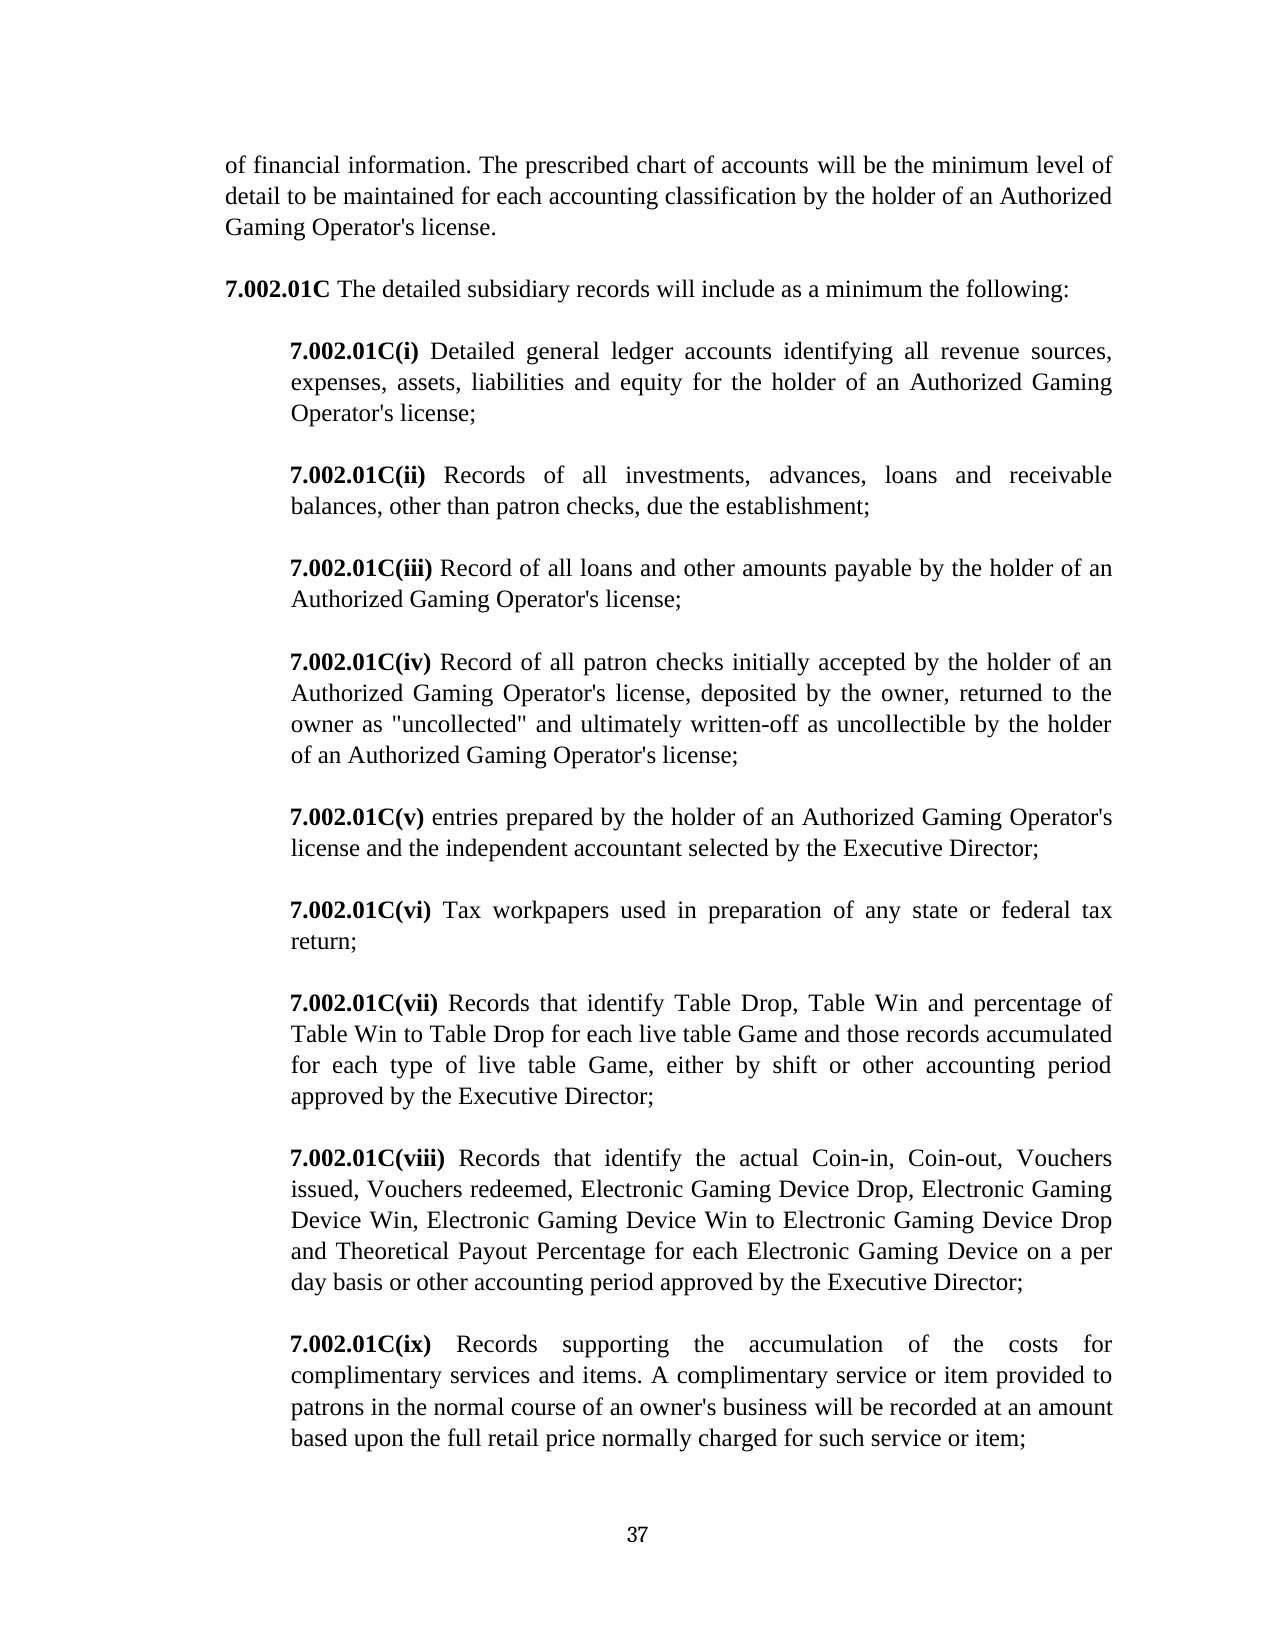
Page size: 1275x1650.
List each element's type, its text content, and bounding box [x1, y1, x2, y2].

list 7.002.01C(viii) Records that identify the actual Coin-in, Coin-out, Vouchers issued, Vouchers redeemed, Electronic Gaming Device Drop, Electronic Gaming Device Win, Electronic Gaming Device Win to Electronic Gaming Device Drop and Theoretical Payout Percentage for each Electronic Gaming Device on a per day basis or other accounting period approved by the Executive Director; [289, 1143, 1113, 1296]
list 7.002.01C(iii) Record of all loans and other amounts payable by the holder of an Authorized Gaming Operator's license; [289, 553, 1113, 613]
list 7.002.01C The detailed subsidiary records will include as a minimum the following: [161, 274, 1113, 303]
list 7.002.01C(ix) Records supporting the accumulation of the costs for complimentary services and items. A complimentary service or item provided to patrons in the normal course of an owner's business will be recorded at an amount based upon the full retail price normally charged for such service or item; [289, 1329, 1113, 1451]
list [225, 150, 1113, 241]
list 7.002.01C(vi) Tax workpapers used in preparation of any state or federal tax return; [289, 895, 1113, 955]
list 7.002.01C(i) Detailed general ledger accounts identifying all revenue sources, expenses, assets, liabilities and equity for the holder of an Authorized Gaming Operator's license; [289, 336, 1113, 427]
list 7.002.01C(ii) Records of all investments, advances, loans and receivable balances, other than patron checks, due the establishment; [289, 460, 1113, 520]
list 7.002.01C(vii) Records that identify Table Drop, Table Win and percentage of Table Win to Table Drop for each live table Game and those records accumulated for each type of live table Game, either by shift or other accounting period approved by the Executive Director; [289, 988, 1113, 1110]
list 7.002.01C(iv) Record of all patron checks initially accepted by the holder of an Authorized Gaming Operator's license, deposited by the owner, returned to the owner as "uncollected" and ultimately written-off as uncollectible by the holder of an Authorized Gaming Operator's license; [289, 647, 1113, 768]
list 7.002.01C(v) entries prepared by the holder of an Authorized Gaming Operator's license and the independent accountant selected by the Executive Director; [289, 802, 1113, 862]
